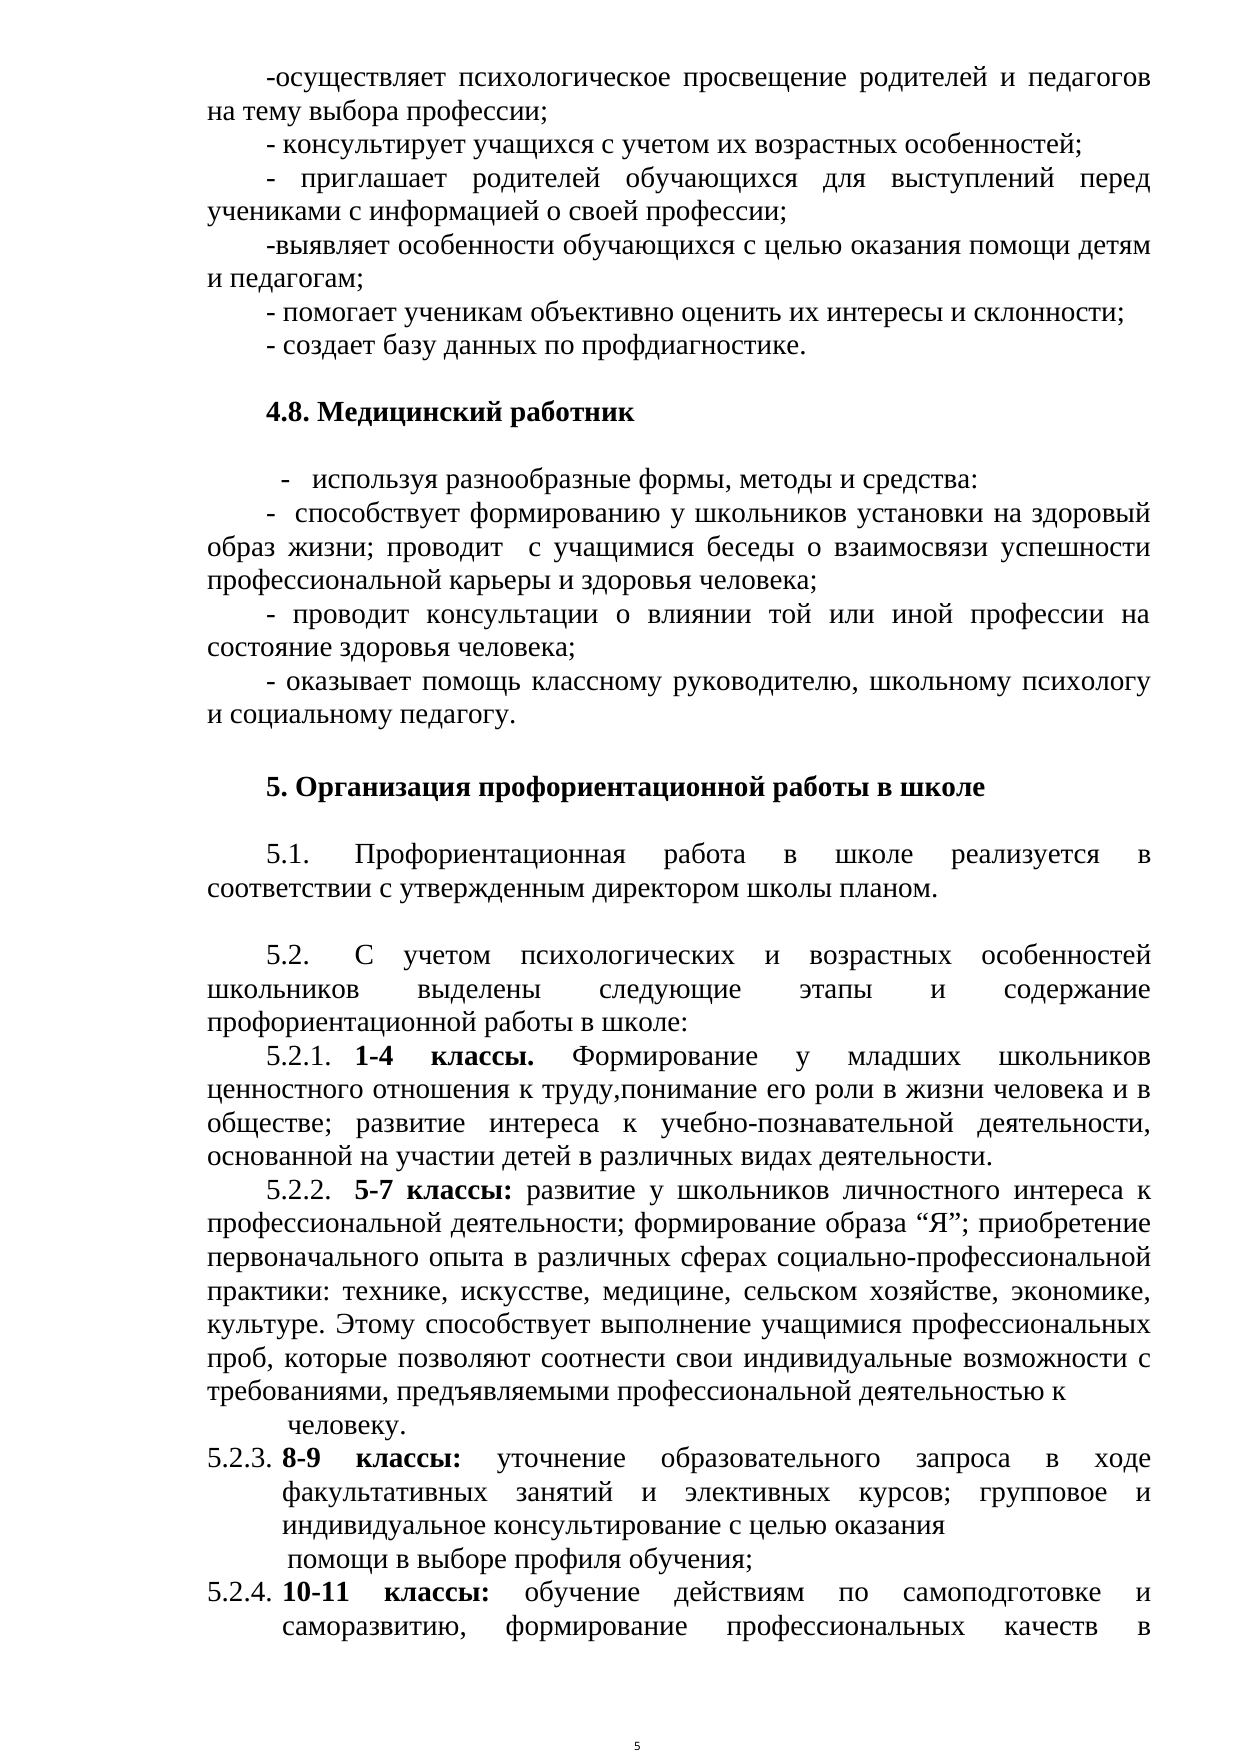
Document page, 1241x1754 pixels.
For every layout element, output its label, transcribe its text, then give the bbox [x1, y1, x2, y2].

list 4.8. Медицинский работник [207, 394, 1152, 428]
list 5-7 классы: развитие у школьников личностного интереса к профессиональной деятельности; формирование образа “Я”; приобретение первоначального опыта в различных сферах социально-профессиональной практики: технике, искусстве, медицине, сельском хозяйстве, экономике, культуре. Этому способствует выполнение учащимися профессиональных проб, которые позволяют соотнести свои индивидуальные возможности с требованиями, предъявляемыми профессиональной деятельностью к [207, 1172, 1152, 1407]
text - консультирует учащихся с учетом их возрастных особенностей; [207, 126, 1152, 160]
text 5. Организация профориентационной работы в школе [207, 769, 1152, 803]
list Профориентационная работа в школе реализуется в соответствии с утвержденным директором школы планом. [207, 837, 1152, 904]
text -выявляет особенности обучающихся с целью оказания помощи детям и педагогам; [207, 227, 1152, 294]
text помощи в выборе профиля обучения; [207, 1541, 1152, 1574]
list 8-9 классы: уточнение образовательного запроса в ходе факультативных занятий и элективных курсов; групповое и индивидуальное консультирование с целью оказания [207, 1440, 1152, 1541]
text -осуществляет психологическое просвещение родителей и педагогов на тему выбора профессии; [207, 59, 1152, 126]
text - создает базу данных по профдиагностике. [207, 327, 1152, 361]
text - используя разнообразные формы, методы и средства: [207, 462, 1152, 495]
text - проводит консультации о влиянии той или иной профессии на состояние здоровья человека; [207, 596, 1152, 663]
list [207, 1574, 1152, 1642]
text - помогает ученикам объективно оценить их интересы и склонности; [207, 294, 1152, 327]
text - способствует формированию у школьников установки на здоровый образ жизни; проводит с учащимися беседы о взаимосвязи успешности профессиональной карьеры и здоровья человека; [207, 495, 1152, 596]
text - оказывает помощь классному руководителю, школьному психологу и социальному педагогу. [207, 663, 1152, 730]
list С учетом психологических и возрастных особенностей школьников выделены следующие этапы и содержание профориентационной работы в школе: [207, 937, 1152, 1038]
text - приглашает родителей обучающихся для выступлений перед учениками с информацией о своей профессии; [207, 160, 1152, 227]
text человеку. [207, 1407, 1152, 1440]
list 1-4 классы. Формирование у младших школьников ценностного отношения к труду,понимание его роли в жизни человека и в обществе; развитие интереса к учебно-познавательной деятельности, основанной на участии детей в различных видах деятельности. [207, 1038, 1152, 1172]
